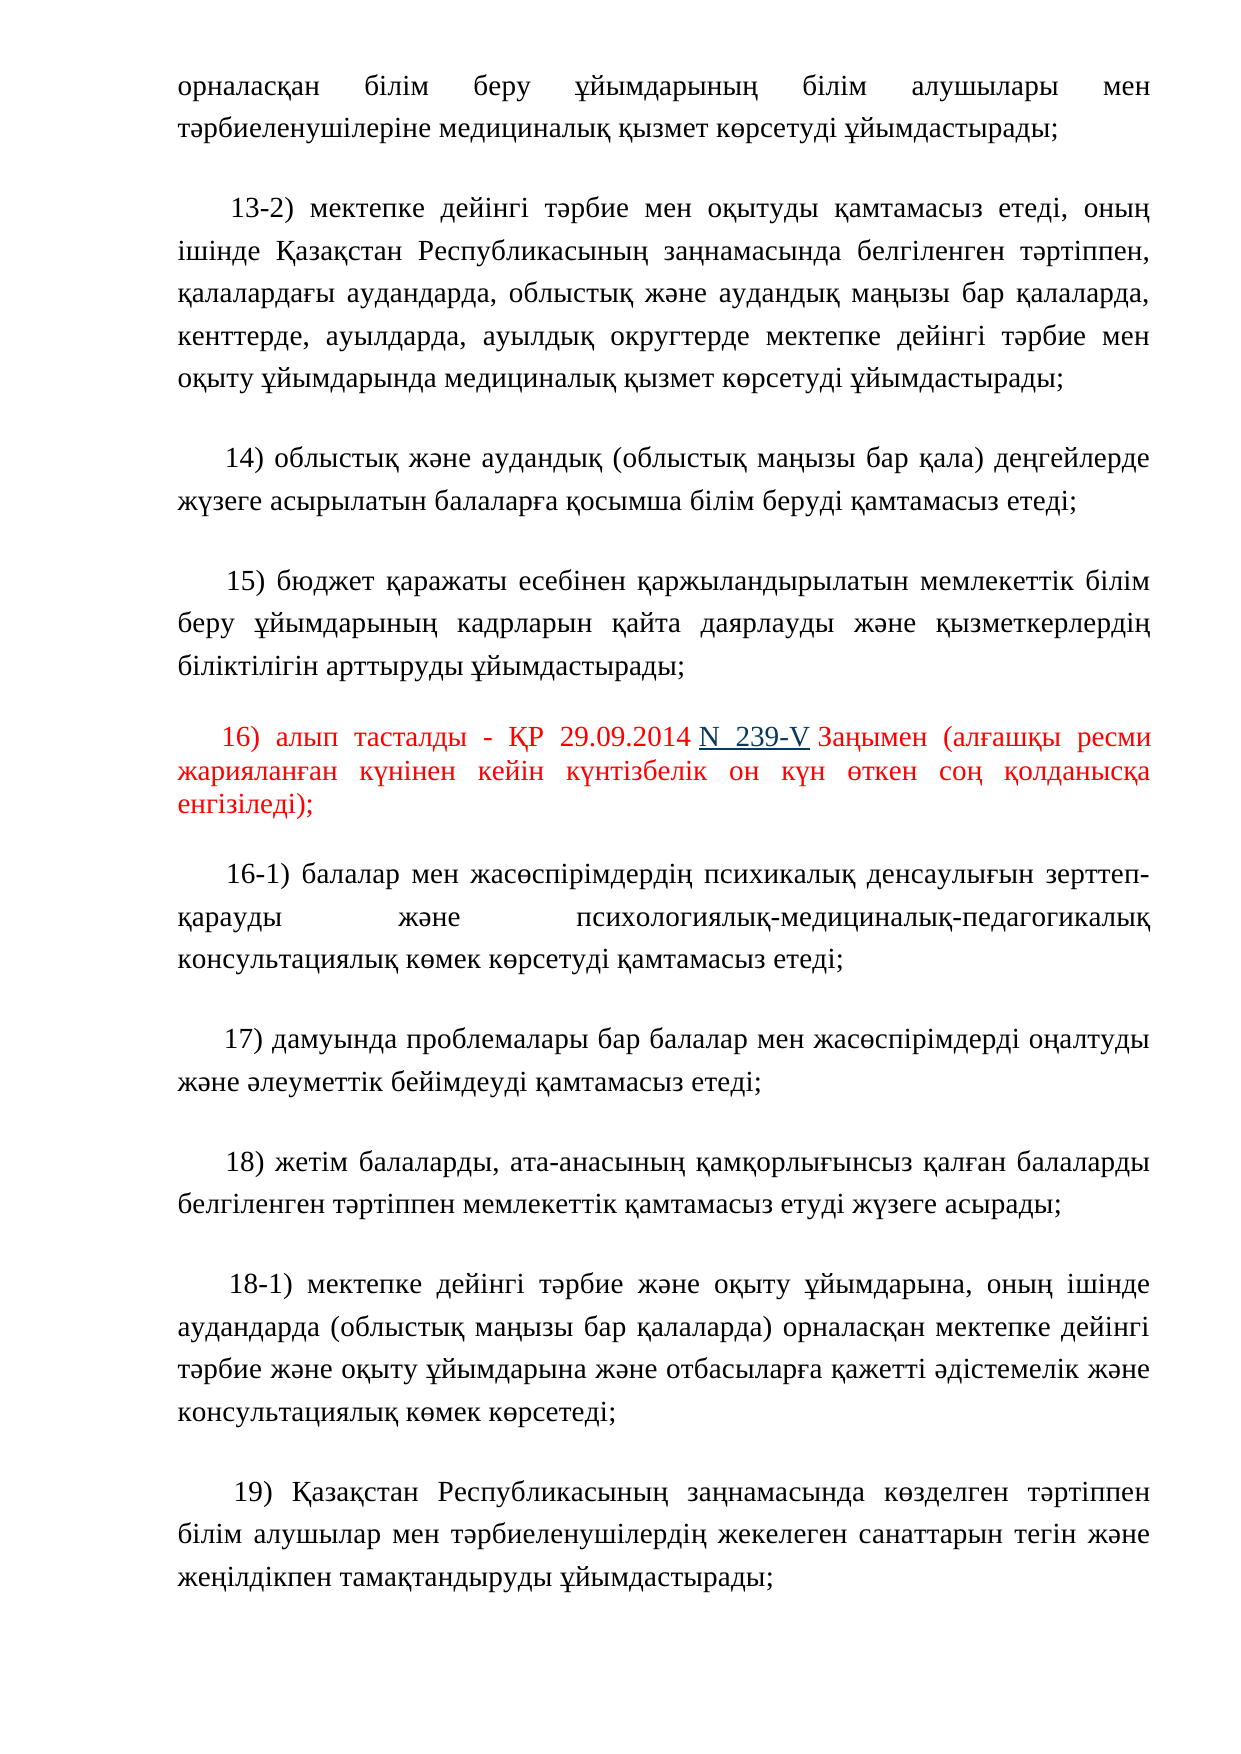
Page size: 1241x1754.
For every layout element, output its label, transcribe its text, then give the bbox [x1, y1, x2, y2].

text 18-1) мектепке дейінгі тәрбие және оқыту ұйымдарына, оның ішінде аудандарда (облыстық маңызы бар қалаларда) орналасқан мектепке дейінгі тәрбие және оқыту ұйымдарына және отбасыларға қажетті әдістемелік және консультациялық көмек көрсетеді; [177, 1258, 1152, 1428]
text 17) дамуында проблемалары бар балалар мен жасөспірімдерді оңалтуды және әлеуметтік бейімдеуді қамтамасыз етеді; [177, 1013, 1152, 1098]
text 16) алып тасталды - ҚР 29.09.2014 N 239-V Заңымен (алғашқы ресми жарияланған күнінен кейiн күнтiзбелiк он күн өткен соң қолданысқа енгiзiледi); [177, 719, 1152, 848]
text 16-1) балалар мен жасөспірімдердің психикалық денсаулығын зерттеп-қарауды және психологиялық-медициналық-педагогикалық консультациялық көмек көрсетуді қамтамасыз етеді; [177, 848, 1152, 975]
text 19) Қазақстан Республикасының заңнамасында көзделген тәртіппен білім алушылар мен тәрбиеленушілердің жекелеген санаттарын тегін және жеңілдікпен тамақтандыруды ұйымдастырады; [177, 1465, 1152, 1593]
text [177, 59, 1152, 144]
text 15) бюджет қаражаты есебінен қаржыландырылатын мемлекеттік білім беру ұйымдарының кадрларын қайта даярлауды және қызметкерлердің біліктілігін арттыруды ұйымдастырады; [177, 554, 1152, 682]
text 14) облыстық және аудандық (облыстық маңызы бар қала) деңгейлерде жүзеге асырылатын балаларға қосымша білім беруді қамтамасыз етеді; [177, 432, 1152, 517]
text 18) жетім балаларды, ата-анаcының қамқорлығынсыз қалған балаларды белгіленген тәртіппен мемлекеттік қамтамасыз етуді жүзеге асырады; [177, 1135, 1152, 1220]
text 13-2) мектепке дейінгі тәрбие мен оқытуды қамтамасыз етеді, оның ішінде Қазақстан Республикасының заңнамасында белгіленген тәртіппен, қалалардағы аудандарда, облыстық және аудандық маңызы бар қалаларда, кенттерде, ауылдарда, ауылдық округтерде мектепке дейінгі тәрбие мен оқыту ұйымдарында медициналық қызмет көрсетуді ұйымдастырады; [177, 182, 1152, 394]
